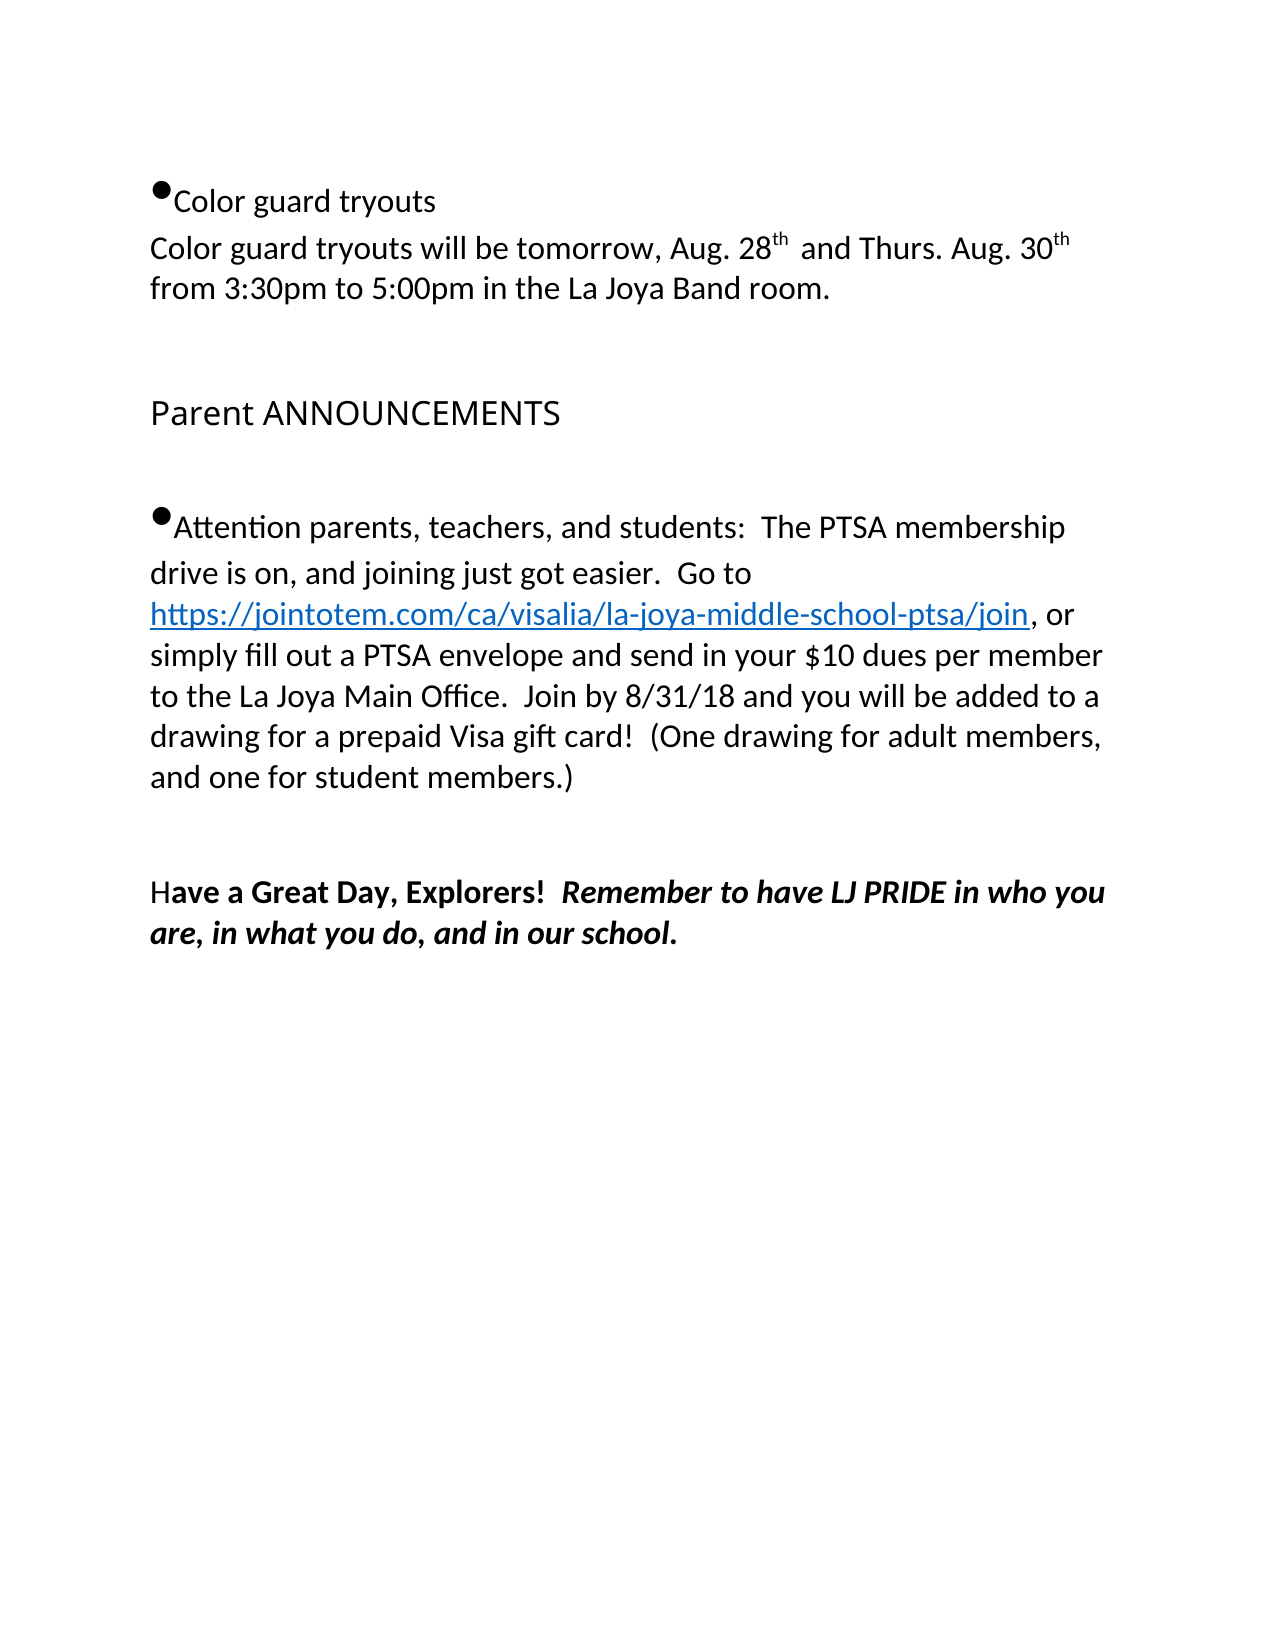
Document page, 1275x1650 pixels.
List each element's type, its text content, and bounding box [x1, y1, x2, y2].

text Have a Great Day, Explorers! Remember to have LJ PRIDE in who you are, in what you do, and in our school. [150, 871, 1125, 952]
text •Attention parents, teachers, and students: The PTSA membership drive is on, and joining just got easier. Go to https://jointotem.com/ca/visalia/la-joya-middle-school-ptsa/join, or simply fill out a PTSA envelope and send in your $10 dues per member to the La Joya Main Office. Join by 8/31/18 and you will be added to a drawing for a prepaid Visa gift card! (One drawing for adult members, and one for student members.) [150, 476, 1125, 797]
text •Color guard tryouts [150, 150, 1125, 227]
text Parent ANNOUNCEMENTS [150, 389, 1125, 435]
text Color guard tryouts will be tomorrow, Aug. 28th and Thurs. Aug. 30th from 3:30pm to 5:00pm in the La Joya Band room. [150, 227, 1125, 308]
